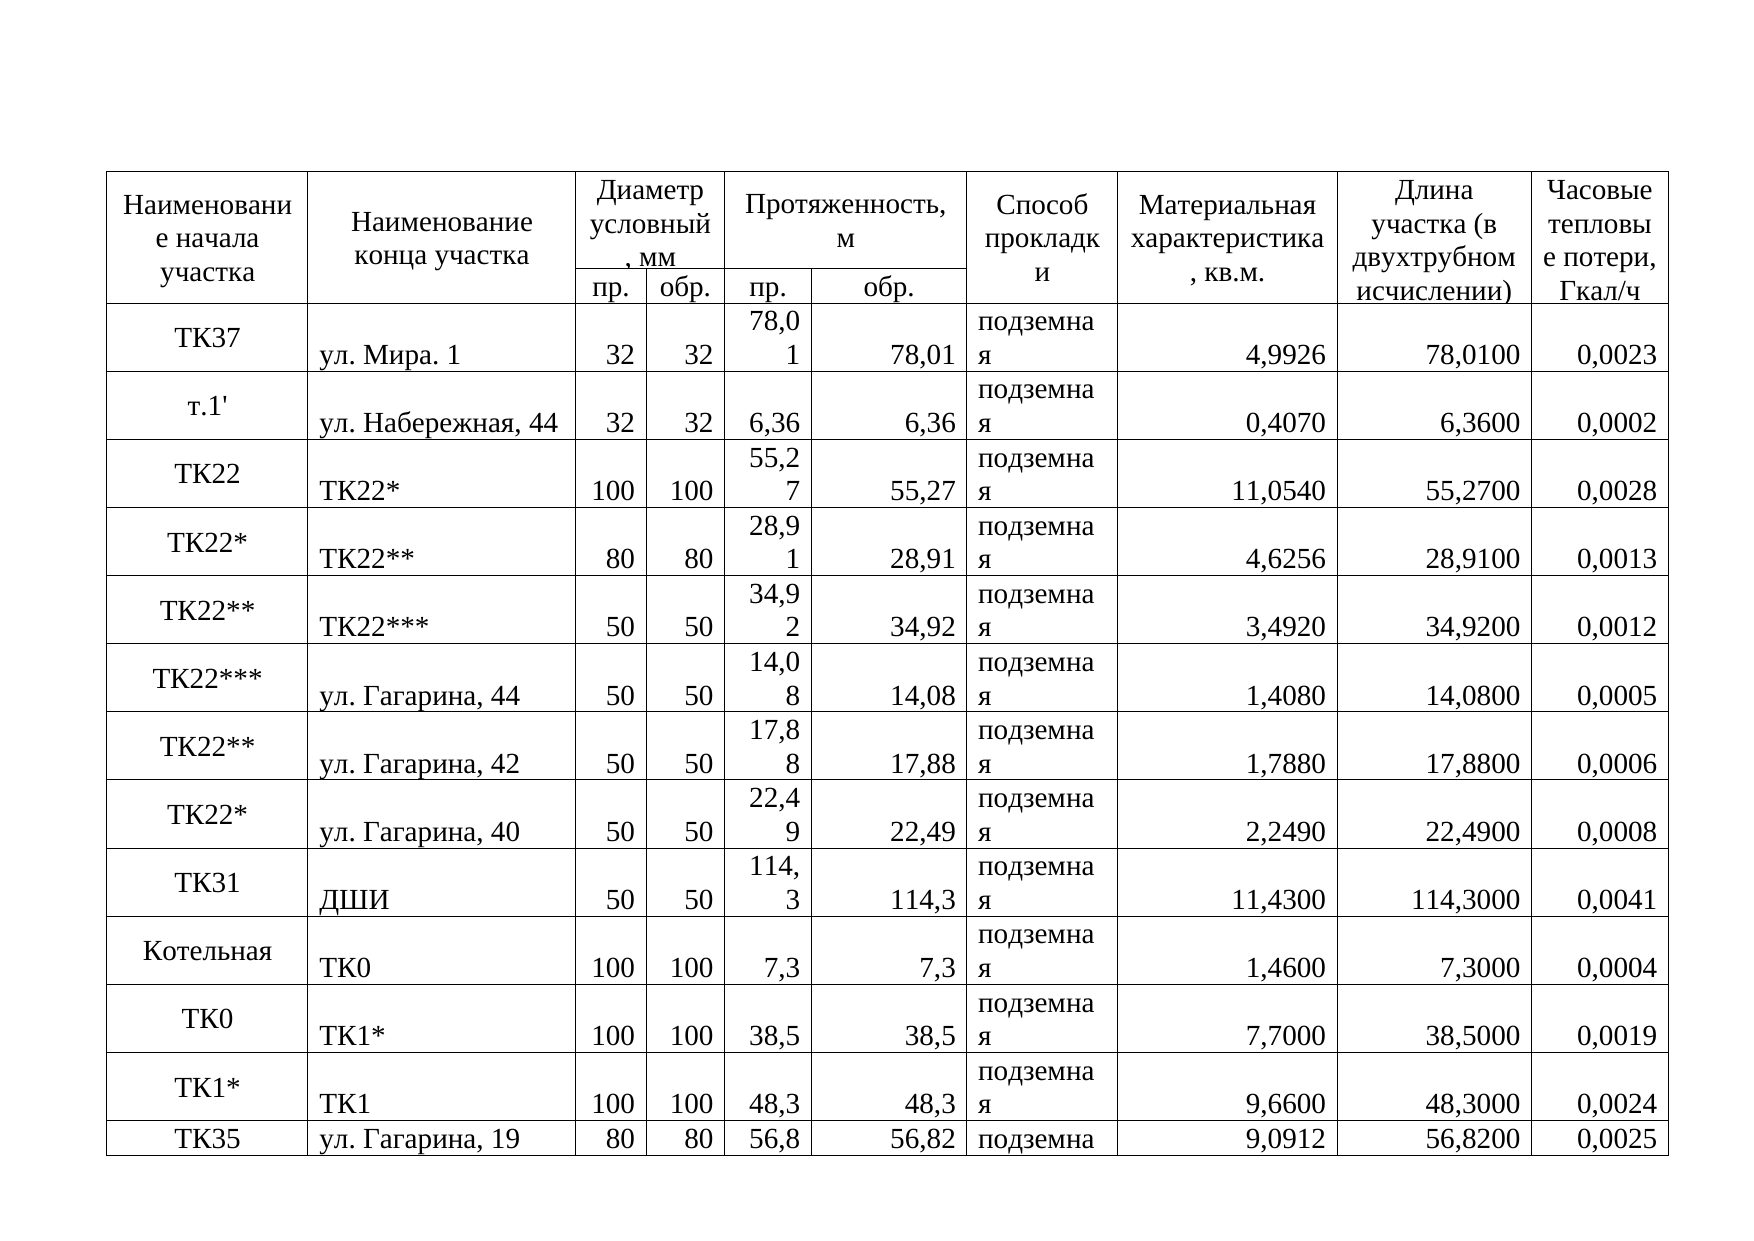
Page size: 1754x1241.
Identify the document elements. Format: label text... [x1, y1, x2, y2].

table_cell подземная [967, 985, 1117, 1052]
table_cell 78,01 [812, 304, 966, 371]
table_cell 80 [576, 1121, 646, 1154]
table_cell 80 [647, 1121, 724, 1154]
table_cell 11,0540 [1118, 440, 1337, 507]
table_cell 14,08 [812, 644, 966, 711]
table_cell 50 [576, 576, 646, 643]
table_cell ТК22** [107, 712, 307, 779]
table_cell пр. [576, 269, 646, 302]
table_cell 50 [576, 644, 646, 711]
table_cell 0,4070 [1118, 372, 1337, 439]
table_cell 100 [647, 1053, 724, 1120]
table_cell ул. Набережная, 44 [308, 372, 575, 439]
table_cell 32 [576, 372, 646, 439]
table_cell 48,3 [812, 1053, 966, 1120]
table_cell 34,92 [725, 576, 811, 643]
table_cell 17,8800 [1338, 712, 1531, 779]
table_cell пр. [725, 269, 811, 302]
table_cell Котельная [107, 917, 307, 984]
table_header Наименование конца участка [308, 172, 575, 302]
table_cell 80 [576, 508, 646, 575]
table_cell 0,0006 [1532, 712, 1668, 779]
table_cell 14,0800 [1338, 644, 1531, 711]
table_cell обр. [647, 269, 724, 302]
table_cell ул. Гагарина, 19 [308, 1121, 575, 1154]
table_cell подземная [967, 576, 1117, 643]
table_cell 0,0041 [1532, 849, 1668, 916]
table_cell ТК37 [107, 304, 307, 371]
table_header Материальная характеристика, кв.м. [1118, 172, 1337, 302]
table_cell 34,92 [812, 576, 966, 643]
table_cell 0,0005 [1532, 644, 1668, 711]
table_cell 32 [647, 304, 724, 371]
table_cell 17,88 [725, 712, 811, 779]
table_cell 11,4300 [1118, 849, 1337, 916]
table_cell 80 [647, 508, 724, 575]
table_cell 6,3600 [1338, 372, 1531, 439]
table_cell 22,49 [725, 780, 811, 847]
table_cell подземная [967, 780, 1117, 847]
table_cell 50 [647, 780, 724, 847]
table_cell 55,27 [812, 440, 966, 507]
table_cell ул. Мира. 1 [308, 304, 575, 371]
table_cell ТК22* [107, 780, 307, 847]
table_cell 0,0004 [1532, 917, 1668, 984]
table_cell ДШИ [308, 849, 575, 916]
table_cell 100 [647, 985, 724, 1052]
table_cell 56,82 [812, 1121, 966, 1154]
table_cell ТК22*** [308, 576, 575, 643]
table_cell 28,91 [812, 508, 966, 575]
table_cell подземная [967, 712, 1117, 779]
table_cell 78,0100 [1338, 304, 1531, 371]
table_header Способ прокладки [967, 172, 1117, 302]
table_cell подземная [967, 644, 1117, 711]
table_header Диаметр условный, мм [576, 172, 724, 268]
table_cell 114,3 [812, 849, 966, 916]
table_cell подземная [967, 372, 1117, 439]
table_cell 32 [647, 372, 724, 439]
table_cell ТК1* [107, 1053, 307, 1120]
table_cell подземная [967, 508, 1117, 575]
table_cell ТК35 [107, 1121, 307, 1154]
table_cell 0,0025 [1532, 1121, 1668, 1154]
table_cell ТК22*** [107, 644, 307, 711]
table_cell 6,36 [812, 372, 966, 439]
table_cell 50 [576, 712, 646, 779]
table_cell 14,08 [725, 644, 811, 711]
table_cell ТК1 [308, 1053, 575, 1120]
table_cell подземная [967, 1121, 1117, 1154]
table_cell 100 [647, 917, 724, 984]
table_cell 7,7000 [1118, 985, 1337, 1052]
table_cell 0,0019 [1532, 985, 1668, 1052]
table_cell 50 [576, 780, 646, 847]
table_cell 1,4080 [1118, 644, 1337, 711]
table_cell 100 [576, 985, 646, 1052]
table_cell 7,3000 [1338, 917, 1531, 984]
table_cell 100 [576, 1053, 646, 1120]
table_cell 50 [647, 644, 724, 711]
table_cell подземная [967, 849, 1117, 916]
table_cell 17,88 [812, 712, 966, 779]
table_cell 3,4920 [1118, 576, 1337, 643]
table_cell ул. Гагарина, 40 [308, 780, 575, 847]
table_cell обр. [812, 269, 966, 302]
table_cell 1,4600 [1118, 917, 1337, 984]
table_cell ТК1* [308, 985, 575, 1052]
table_cell т.1' [107, 372, 307, 439]
table_cell 28,9100 [1338, 508, 1531, 575]
table_cell ТК22* [308, 440, 575, 507]
table_cell 9,6600 [1118, 1053, 1337, 1120]
table_cell 48,3 [725, 1053, 811, 1120]
table_cell 2,2490 [1118, 780, 1337, 847]
table_cell 56,82 [725, 1121, 811, 1154]
table_cell 6,36 [725, 372, 811, 439]
table_cell 1,7880 [1118, 712, 1337, 779]
table_cell ул. Гагарина, 42 [308, 712, 575, 779]
table_cell 56,8200 [1338, 1121, 1531, 1154]
table_header Протяженность, м [725, 172, 966, 268]
table_cell 114,3 [725, 849, 811, 916]
table_cell 0,0023 [1532, 304, 1668, 371]
table_cell подземная [967, 440, 1117, 507]
table_cell ТК22** [308, 508, 575, 575]
table_cell 34,9200 [1338, 576, 1531, 643]
table_cell 50 [647, 849, 724, 916]
table_cell 50 [647, 576, 724, 643]
table_cell ТК0 [308, 917, 575, 984]
table_cell 7,3 [812, 917, 966, 984]
table_cell ТК31 [107, 849, 307, 916]
table_cell 100 [647, 440, 724, 507]
table_cell 55,2700 [1338, 440, 1531, 507]
table_cell 22,49 [812, 780, 966, 847]
table_cell 50 [647, 712, 724, 779]
table_cell ТК22** [107, 576, 307, 643]
table_cell 9,0912 [1118, 1121, 1337, 1154]
table_cell ТК0 [107, 985, 307, 1052]
table_cell 0,0008 [1532, 780, 1668, 847]
table_cell 100 [576, 440, 646, 507]
table_cell 0,0024 [1532, 1053, 1668, 1120]
table_cell 32 [576, 304, 646, 371]
table_cell 55,27 [725, 440, 811, 507]
table_cell 114,3000 [1338, 849, 1531, 916]
table_cell ТК22 [107, 440, 307, 507]
table_header Часовые тепловые потери, Гкал/ч [1532, 172, 1668, 302]
table_cell 38,5 [725, 985, 811, 1052]
table_cell 22,4900 [1338, 780, 1531, 847]
table_cell 4,6256 [1118, 508, 1337, 575]
table_cell 78,01 [725, 304, 811, 371]
table_cell ТК22* [107, 508, 307, 575]
table_cell 48,3000 [1338, 1053, 1531, 1120]
table_cell подземная [967, 1053, 1117, 1120]
table_cell 38,5 [812, 985, 966, 1052]
table_cell 38,5000 [1338, 985, 1531, 1052]
table_cell 50 [576, 849, 646, 916]
table_cell 7,3 [725, 917, 811, 984]
table_cell подземная [967, 304, 1117, 371]
table_cell 100 [576, 917, 646, 984]
table_cell подземная [967, 917, 1117, 984]
table_cell 0,0002 [1532, 372, 1668, 439]
table_cell 28,91 [725, 508, 811, 575]
table_header Наименование начала участка [107, 172, 307, 302]
table_cell 4,9926 [1118, 304, 1337, 371]
table_cell 0,0012 [1532, 576, 1668, 643]
table_header Длина участка (в двухтрубном исчислении) L, м [1338, 172, 1531, 302]
table_cell 0,0013 [1532, 508, 1668, 575]
table_cell ул. Гагарина, 44 [308, 644, 575, 711]
table_cell 0,0028 [1532, 440, 1668, 507]
